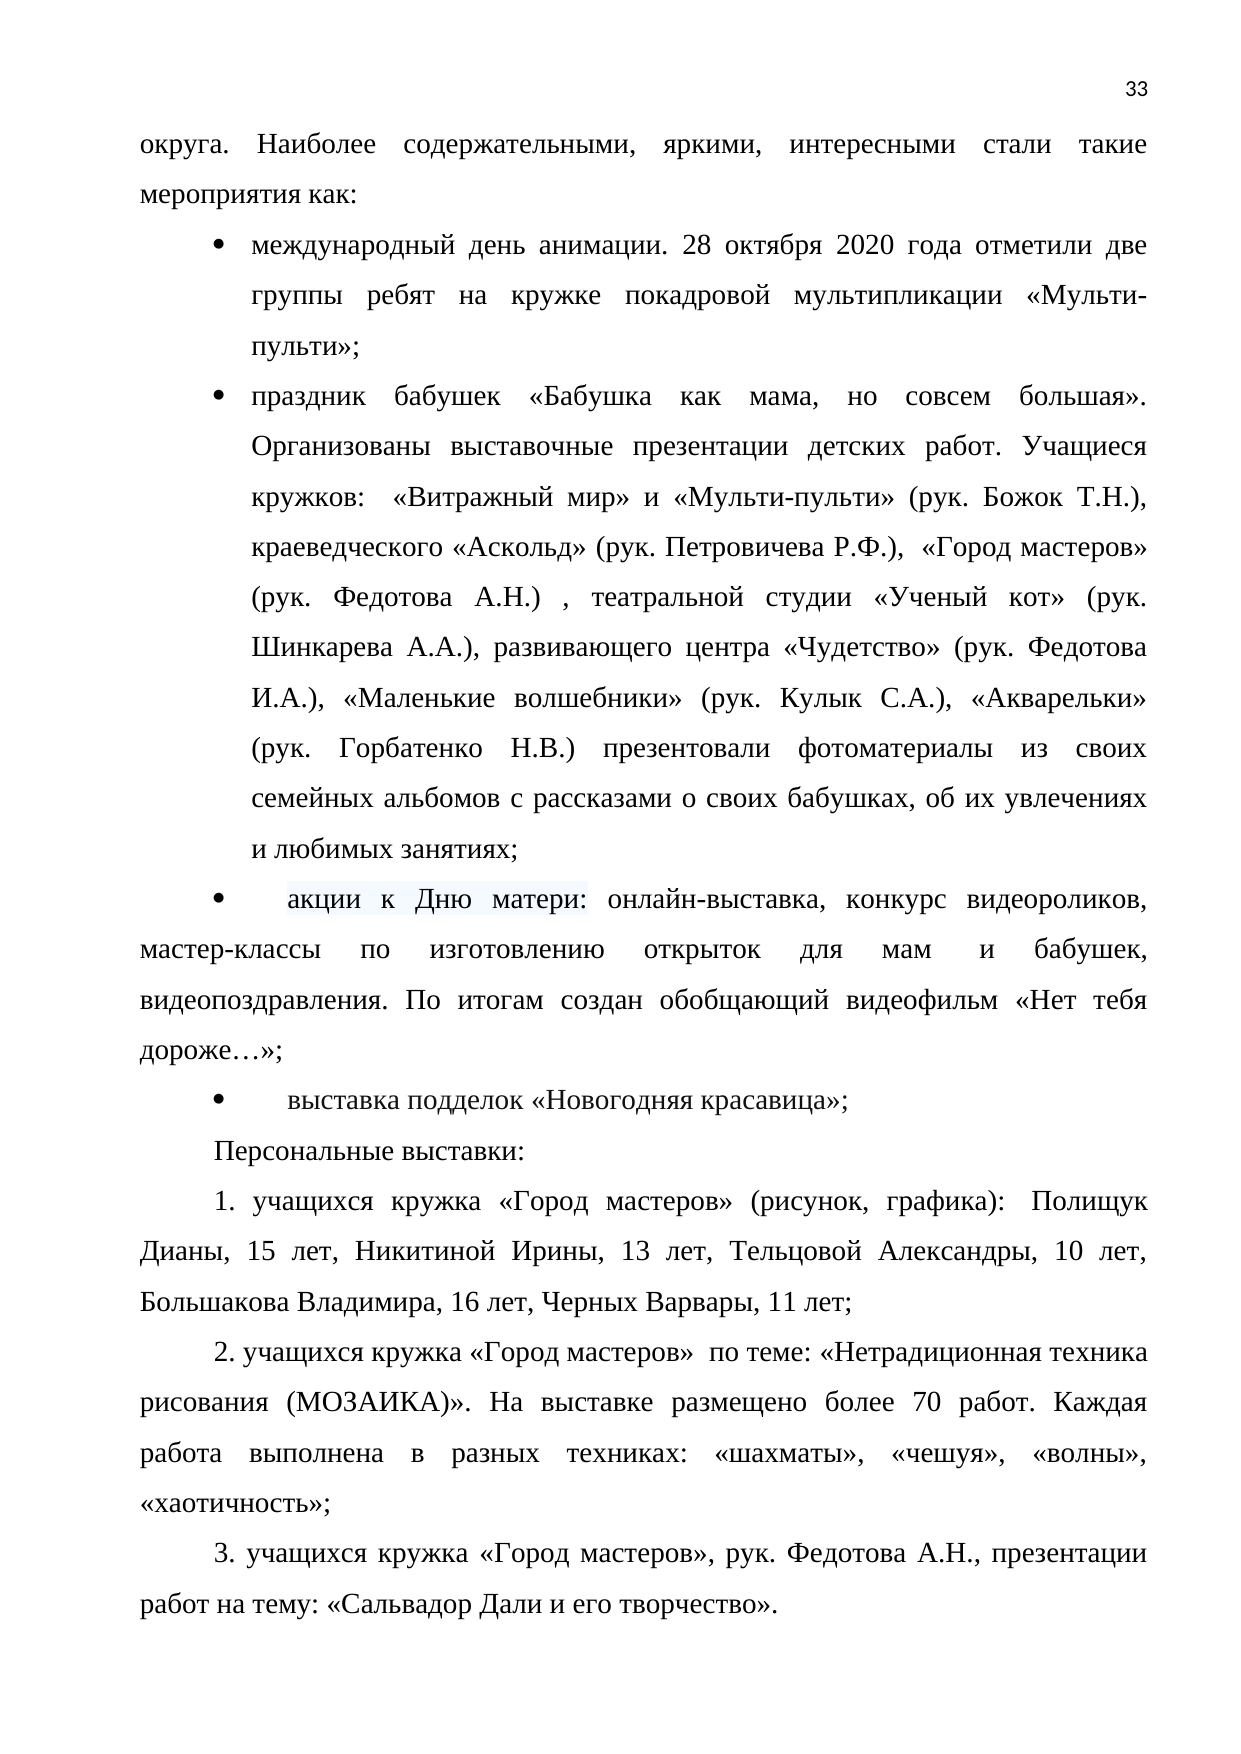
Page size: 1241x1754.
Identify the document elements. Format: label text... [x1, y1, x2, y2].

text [139, 126, 1148, 210]
list акции к Дню матери: онлайн-выставка, конкурс видеороликов, мастер-классы по изготовлению открыток для мам и бабушек, видеопоздравления. По итогам создан обобщающий видеофильм «Нет тебя дороже…»; [139, 881, 1148, 1066]
list праздник бабушек «Бабушка как мама, но совсем большая». Организованы выставочные презентации детских работ. Учащиеся кружков: «Витражный мир» и «Мульти-пульти» (рук. Божок Т.Н.), краеведческого «Аскольд» (рук. Петровичева Р.Ф.), «Город мастеров» (рук. Федотова А.Н.) , театральной студии «Ученый кот» (рук. Шинкарева А.А.), развивающего центра «Чудетство» (рук. Федотова И.А.), «Маленькие волшебники» (рук. Кулык С.А.), «Акварельки» (рук. Горбатенко Н.В.) презентовали фотоматериалы из своих семейных альбомов с рассказами о своих бабушках, об их увлечениях и любимых занятиях; [213, 378, 1148, 864]
list выставка подделок «Новогодняя красавица»; [139, 1082, 1148, 1116]
text 3. учащихся кружка «Город мастеров», рук. Федотова А.Н., презентации работ на тему: «Сальвадор Дали и его творчество». [139, 1535, 1148, 1619]
text 2. учащихся кружка «Город мастеров» по теме: «Нетрадиционная техника рисования (МОЗАИКА)». На выставке размещено более 70 работ. Каждая работа выполнена в разных техниках: «шахматы», «чешуя», «волны», «хаотичность»; [139, 1334, 1148, 1519]
text Персональные выставки: [213, 1133, 1148, 1166]
list международный день анимации. 28 октября 2020 года отметили две группы ребят на кружке покадровой мультипликации «Мульти-пульти»; [213, 227, 1148, 361]
text 1. учащихся кружка «Город мастеров» (рисунок, графика): Полищук Дианы, 15 лет, Никитиной Ирины, 13 лет, Тельцовой Александры, 10 лет, Большакова Владимира, 16 лет, Черных Варвары, 11 лет; [139, 1183, 1148, 1317]
